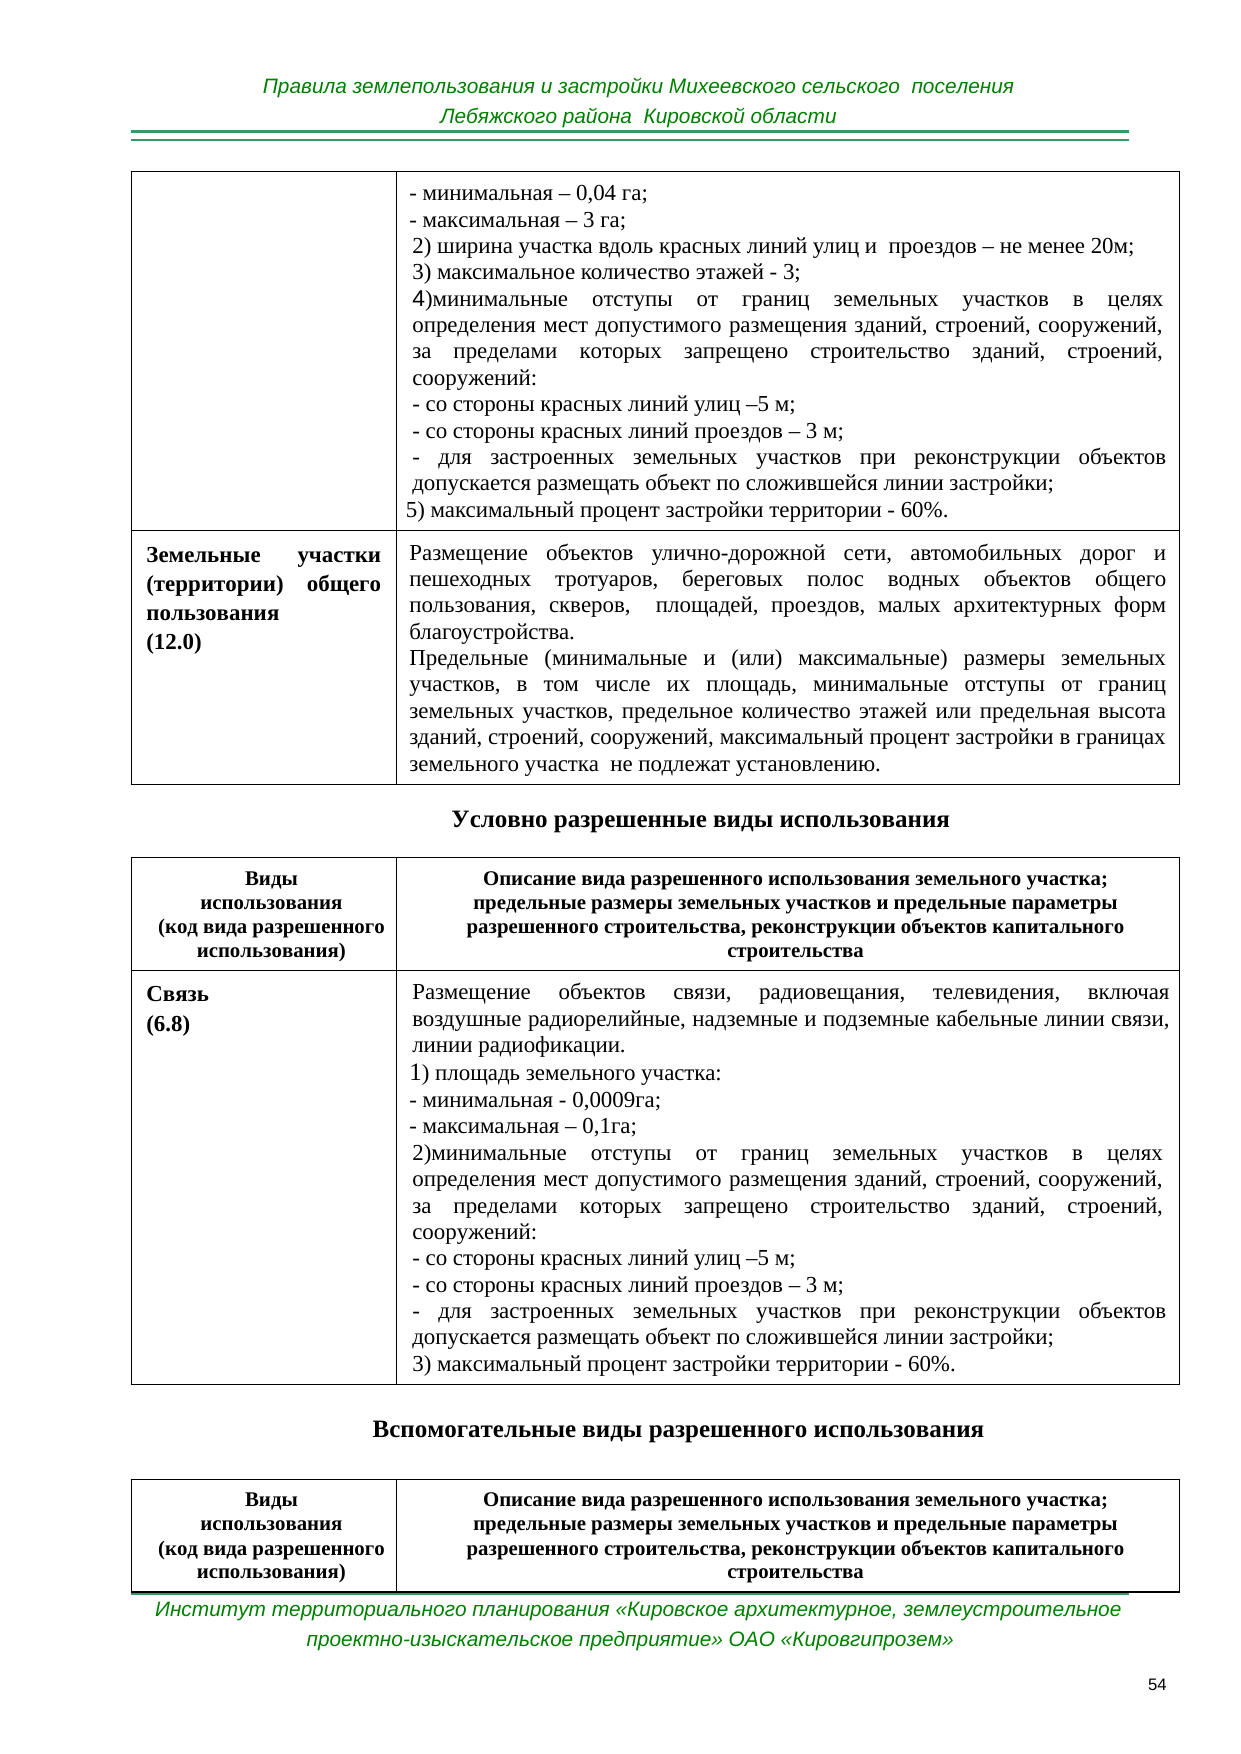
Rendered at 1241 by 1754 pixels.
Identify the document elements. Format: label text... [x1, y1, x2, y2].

text Условно разрешенные виды использования [176, 804, 1167, 833]
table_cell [397, 172, 1179, 530]
table_header Описание вида разрешенного использования земельного участка; предельные размеры земельных участков и предельные параметры разрешенного строительства, реконструкции объектов капитального строительства [397, 1480, 1179, 1591]
text Вспомогательные виды разрешенного использования [131, 1414, 1167, 1442]
table_cell Размещение объектов связи, радиовещания, телевидения, включая воздушные радиорелийные, надземные и подземные кабельные линии связи, линии радиофикации. 1) площадь земельного участка: - минимальная - 0,0009га; - максимальная – 0,1га; 2)минимальные отступы от границ земельных участков в целях определения мест допустимого размещения зданий, строений, сооружений, за пределами которых запрещено строительство зданий, строений, сооружений: - со стороны красных линий улиц –5 м; - со стороны красных линий проездов – 3 м; - для застроенных земельных участков при реконструкции объектов допускается размещать объект по сложившейся линии застройки; 3) максимальный процент застройки территории - 60%. [397, 971, 1179, 1384]
table_cell Размещение объектов улично-дорожной сети, автомобильных дорог и пешеходных тротуаров, береговых полос водных объектов общего пользования, скверов, площадей, проездов, малых архитектурных форм благоустройства. Предельные (минимальные и (или) максимальные) размеры земельных участков, в том числе их площадь, минимальные отступы от границ земельных участков, предельное количество этажей или предельная высота зданий, строений, сооружений, максимальный процент застройки в границах земельного участка не подлежат установлению. [397, 531, 1179, 784]
table_cell Земельные участки (территории) общего пользования (12.0) [132, 531, 396, 784]
table_header Виды использования (код вида разрешенного использования) [132, 1480, 396, 1591]
table_header Описание вида разрешенного использования земельного участка; предельные размеры земельных участков и предельные параметры разрешенного строительства, реконструкции объектов капитального строительства [397, 858, 1179, 969]
table_cell Связь (6.8) [132, 971, 396, 1384]
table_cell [132, 172, 396, 530]
table_header Виды использования (код вида разрешенного использования) [132, 858, 396, 969]
